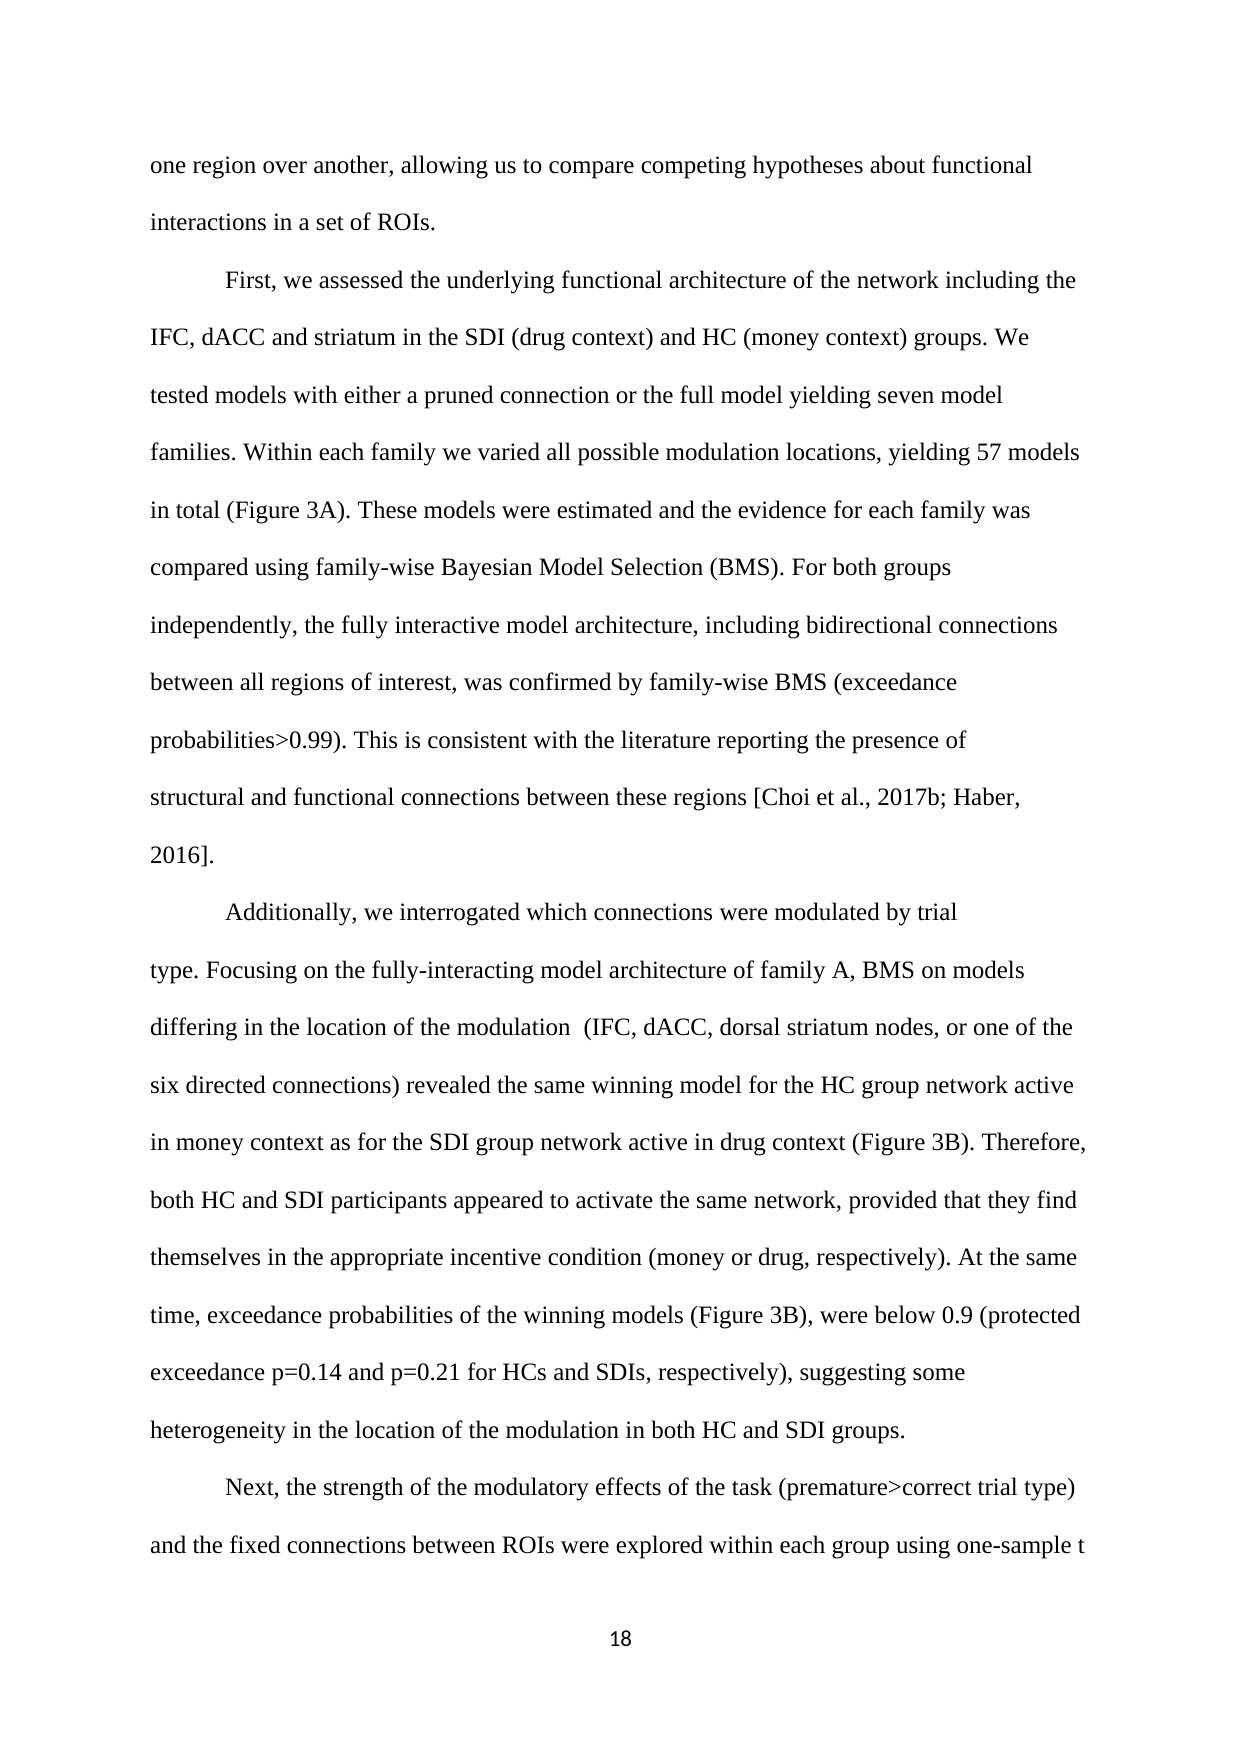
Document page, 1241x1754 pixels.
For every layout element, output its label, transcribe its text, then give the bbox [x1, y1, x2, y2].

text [150, 150, 1090, 236]
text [150, 1472, 1090, 1559]
text Additionally, we interrogated which connections were modulated by trial type. Focusing on the fully-interacting model architecture of family A, BMS on models differing in the location of the modulation (IFC, dACC, dorsal striatum nodes, or one of the six directed connections) revealed the same winning model for the HC group network active in money context as for the SDI group network active in drug context (Figure 3B). Therefore, both HC and SDI participants appeared to activate the same network, provided that they find themselves in the appropriate incentive condition (money or drug, respectively). At the same time, exceedance probabilities of the winning models (Figure 3B), were below 0.9 (protected exceedance p=0.14 and p=0.21 for HCs and SDIs, respectively), suggesting some heterogeneity in the location of the modulation in both HC and SDI groups. [150, 897, 1090, 1444]
text First, we assessed the underlying functional architecture of the network including the IFC, dACC and striatum in the SDI (drug context) and HC (money context) groups. We tested models with either a pruned connection or the full model yielding seven model families. Within each family we varied all possible modulation locations, yielding 57 models in total (Figure 3A). These models were estimated and the evidence for each family was compared using family-wise Bayesian Model Selection (BMS). For both groups independently, the fully interactive model architecture, including bidirectional connections between all regions of interest, was confirmed by family-wise BMS (exceedance probabilities>0.99). This is consistent with the literature reporting the presence of structural and functional connections between these regions [Choi et al., 2017b; Haber, 2016]. [150, 265, 1090, 869]
